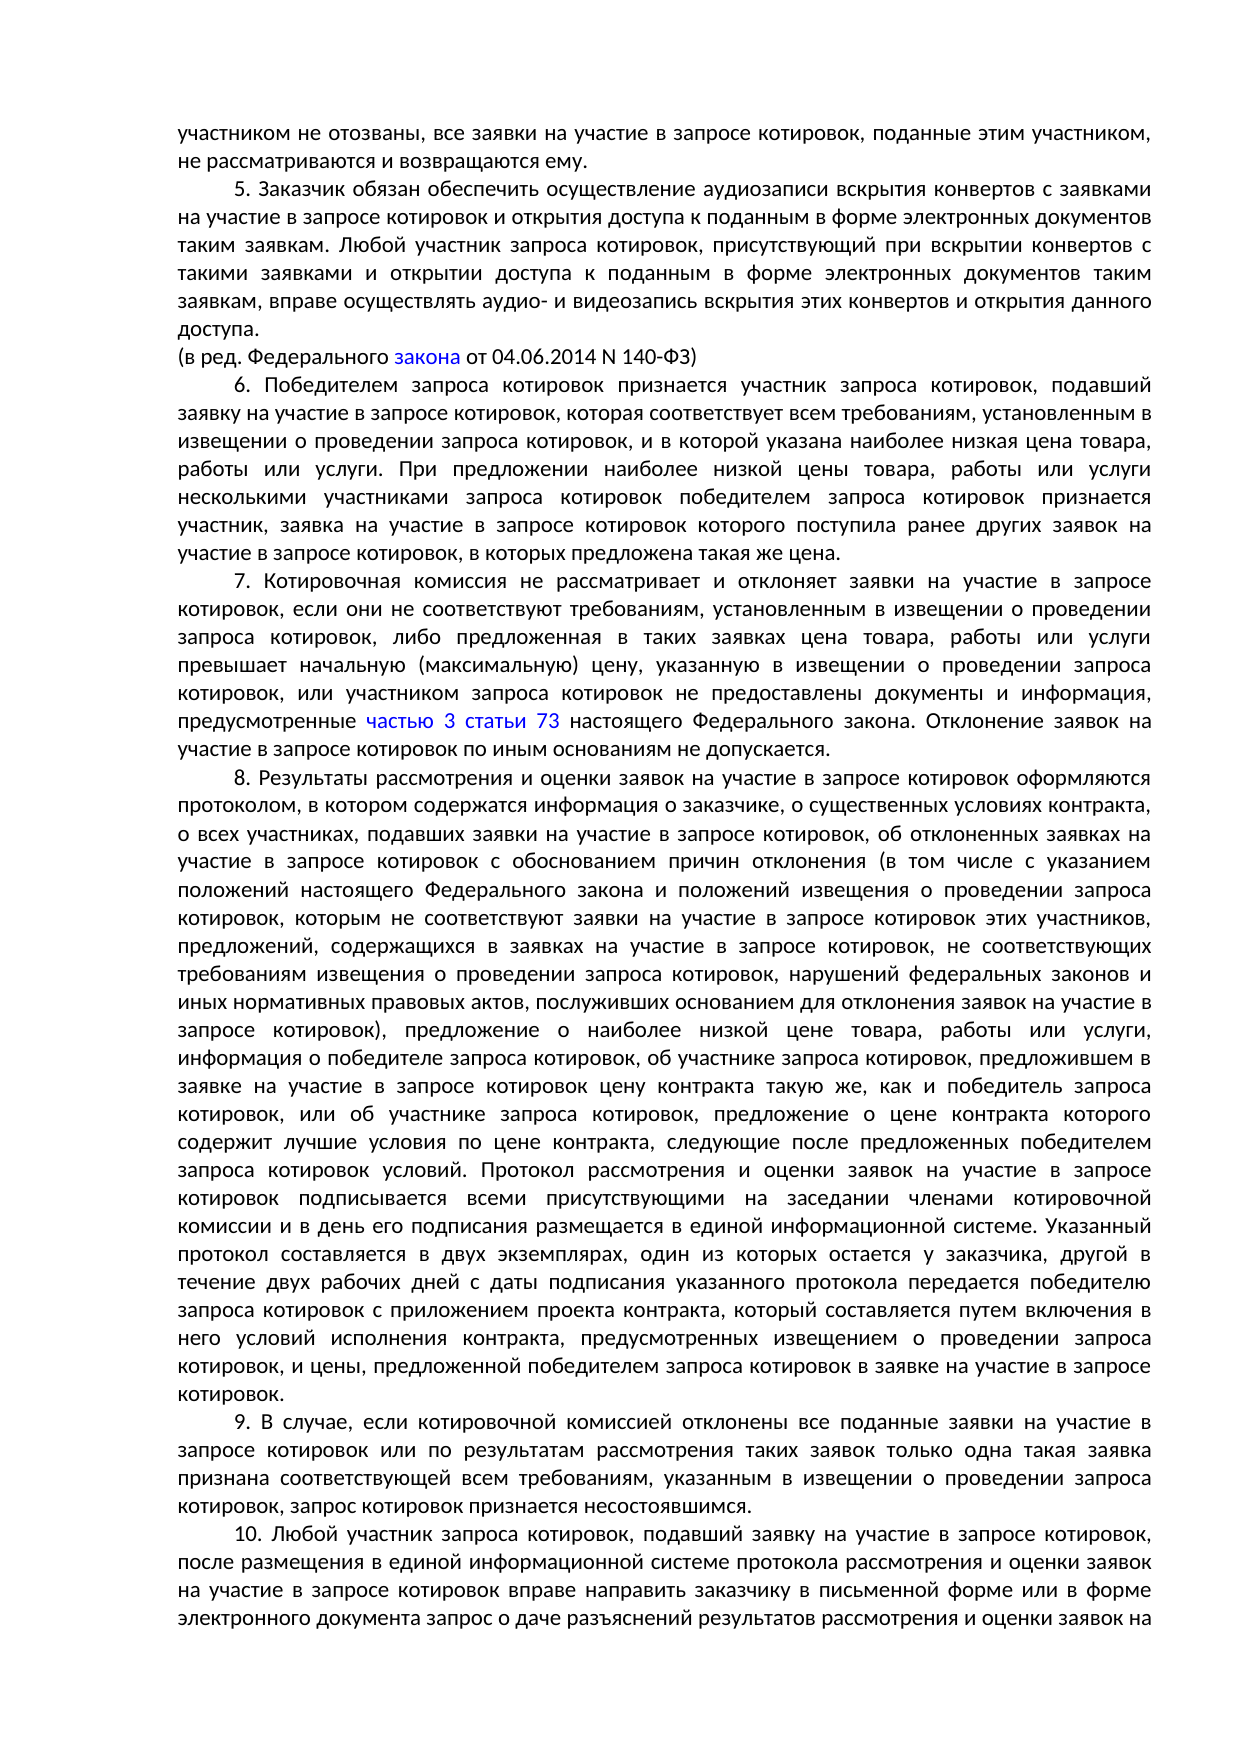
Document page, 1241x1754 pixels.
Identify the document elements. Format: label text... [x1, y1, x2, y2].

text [177, 1519, 1152, 1631]
text 8. Результаты рассмотрения и оценки заявок на участие в запросе котировок оформляются протоколом, в котором содержатся информация о заказчике, о существенных условиях контракта, о всех участниках, подавших заявки на участие в запросе котировок, об отклоненных заявках на участие в запросе котировок с обоснованием причин отклонения (в том числе с указанием положений настоящего Федерального закона и положений извещения о проведении запроса котировок, которым не соответствуют заявки на участие в запросе котировок этих участников, предложений, содержащихся в заявках на участие в запросе котировок, не соответствующих требованиям извещения о проведении запроса котировок, нарушений федеральных законов и иных нормативных правовых актов, послуживших основанием для отклонения заявок на участие в запросе котировок), предложение о наиболее низкой цене товара, работы или услуги, информация о победителе запроса котировок, об участнике запроса котировок, предложившем в заявке на участие в запросе котировок цену контракта такую же, как и победитель запроса котировок, или об участнике запроса котировок, предложение о цене контракта которого содержит лучшие условия по цене контракта, следующие после предложенных победителем запроса котировок условий. Протокол рассмотрения и оценки заявок на участие в запросе котировок подписывается всеми присутствующими на заседании членами котировочной комиссии и в день его подписания размещается в единой информационной системе. Указанный протокол составляется в двух экземплярах, один из которых остается у заказчика, другой в течение двух рабочих дней с даты подписания указанного протокола передается победителю запроса котировок с приложением проекта контракта, который составляется путем включения в него условий исполнения контракта, предусмотренных извещением о проведении запроса котировок, и цены, предложенной победителем запроса котировок в заявке на участие в запросе котировок. [177, 763, 1152, 1407]
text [177, 118, 1152, 174]
text (в ред. Федерального закона от 04.06.2014 N 140-ФЗ) [177, 342, 1152, 370]
text 6. Победителем запроса котировок признается участник запроса котировок, подавший заявку на участие в запросе котировок, которая соответствует всем требованиям, установленным в извещении о проведении запроса котировок, и в которой указана наиболее низкая цена товара, работы или услуги. При предложении наиболее низкой цены товара, работы или услуги несколькими участниками запроса котировок победителем запроса котировок признается участник, заявка на участие в запросе котировок которого поступила ранее других заявок на участие в запросе котировок, в которых предложена такая же цена. [177, 370, 1152, 566]
text 9. В случае, если котировочной комиссией отклонены все поданные заявки на участие в запросе котировок или по результатам рассмотрения таких заявок только одна такая заявка признана соответствующей всем требованиям, указанным в извещении о проведении запроса котировок, запрос котировок признается несостоявшимся. [177, 1407, 1152, 1519]
text 5. Заказчик обязан обеспечить осуществление аудиозаписи вскрытия конвертов с заявками на участие в запросе котировок и открытия доступа к поданным в форме электронных документов таким заявкам. Любой участник запроса котировок, присутствующий при вскрытии конвертов с такими заявками и открытии доступа к поданным в форме электронных документов таким заявкам, вправе осуществлять аудио- и видеозапись вскрытия этих конвертов и открытия данного доступа. [177, 174, 1152, 342]
text 7. Котировочная комиссия не рассматривает и отклоняет заявки на участие в запросе котировок, если они не соответствуют требованиям, установленным в извещении о проведении запроса котировок, либо предложенная в таких заявках цена товара, работы или услуги превышает начальную (максимальную) цену, указанную в извещении о проведении запроса котировок, или участником запроса котировок не предоставлены документы и информация, предусмотренные частью 3 статьи 73 настоящего Федерального закона. Отклонение заявок на участие в запросе котировок по иным основаниям не допускается. [177, 566, 1152, 763]
